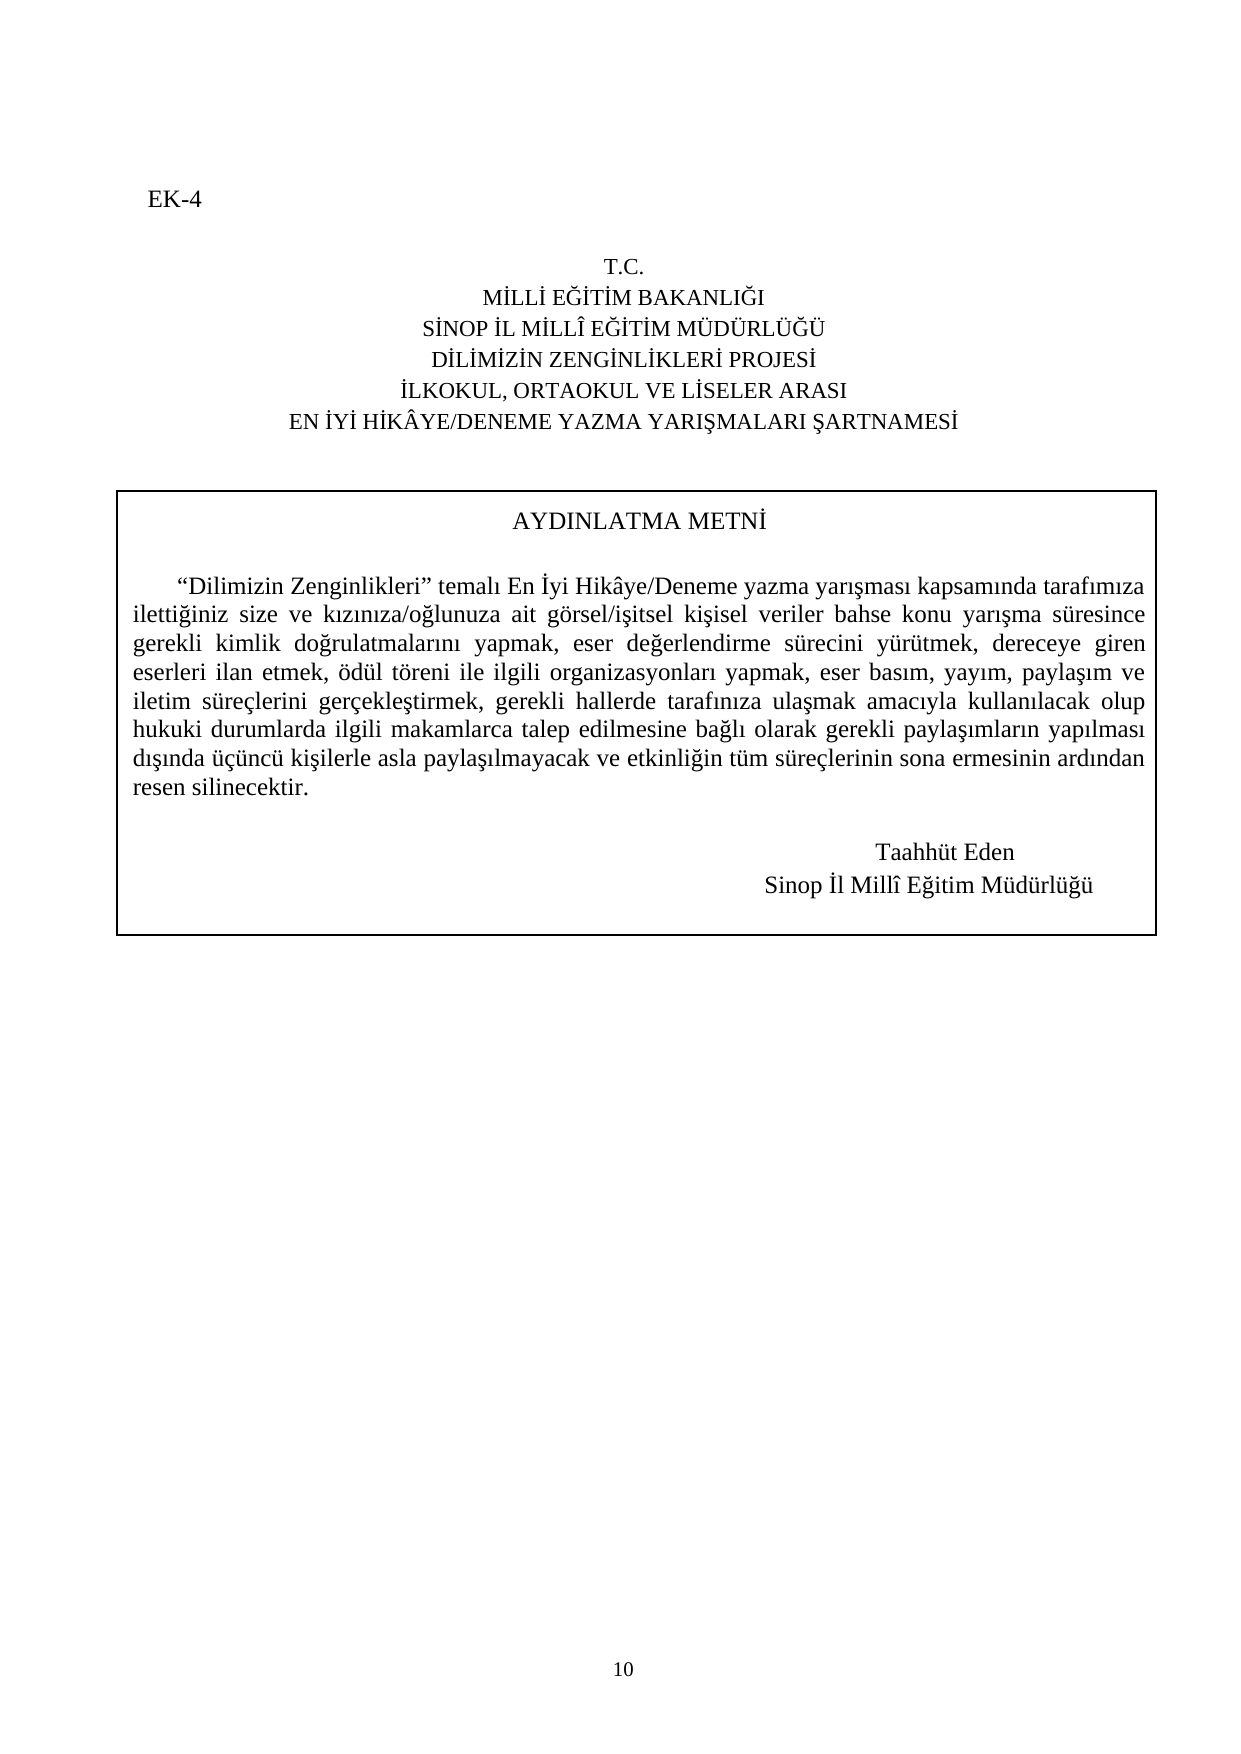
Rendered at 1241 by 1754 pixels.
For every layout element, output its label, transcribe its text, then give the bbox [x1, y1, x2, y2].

text T.C. [147, 253, 1100, 279]
text DİLİMİZİN ZENGİNLİKLERİ PROJESİ [147, 346, 1100, 372]
text MİLLİ EĞİTİM BAKANLIĞI [147, 284, 1100, 310]
text EK-4 [147, 184, 1096, 213]
text EN İYİ HİKÂYE/DENEME YAZMA YARIŞMALARI ŞARTNAMESİ [147, 408, 1100, 434]
text İLKOKUL, ORTAOKUL VE LİSELER ARASI [147, 377, 1100, 403]
text SİNOP İL MİLLÎ EĞİTİM MÜDÜRLÜĞÜ [147, 315, 1100, 341]
table_header AYDINLATMA METNİ “Dilimizin Zenginlikleri” temalı En İyi Hikâye/Deneme yazma yarışması kapsamında tarafımıza ilettiğiniz size ve kızınıza/oğlunuza ait görsel/işitsel kişisel veriler bahse konu yarışma süresince gerekli kimlik doğrulatmalarını yapmak, eser değerlendirme sürecini yürütmek, dereceye giren eserleri ilan etmek, ödül töreni ile ilgili organizasyonları yapmak, eser basım, yayım, paylaşım ve iletim süreçlerini gerçekleştirmek, gerekli hallerde tarafınıza ulaşmak amacıyla kullanılacak olup hukuki durumlarda ilgili makamlarca talep edilmesine bağlı olarak gerekli paylaşımların yapılması dışında üçüncü kişilerle asla paylaşılmayacak ve etkinliğin tüm süreçlerinin sona ermesinin ardından resen silinecektir. Taahhüt Eden Sinop İl Millî Eğitim Müdürlüğü [118, 492, 1155, 934]
